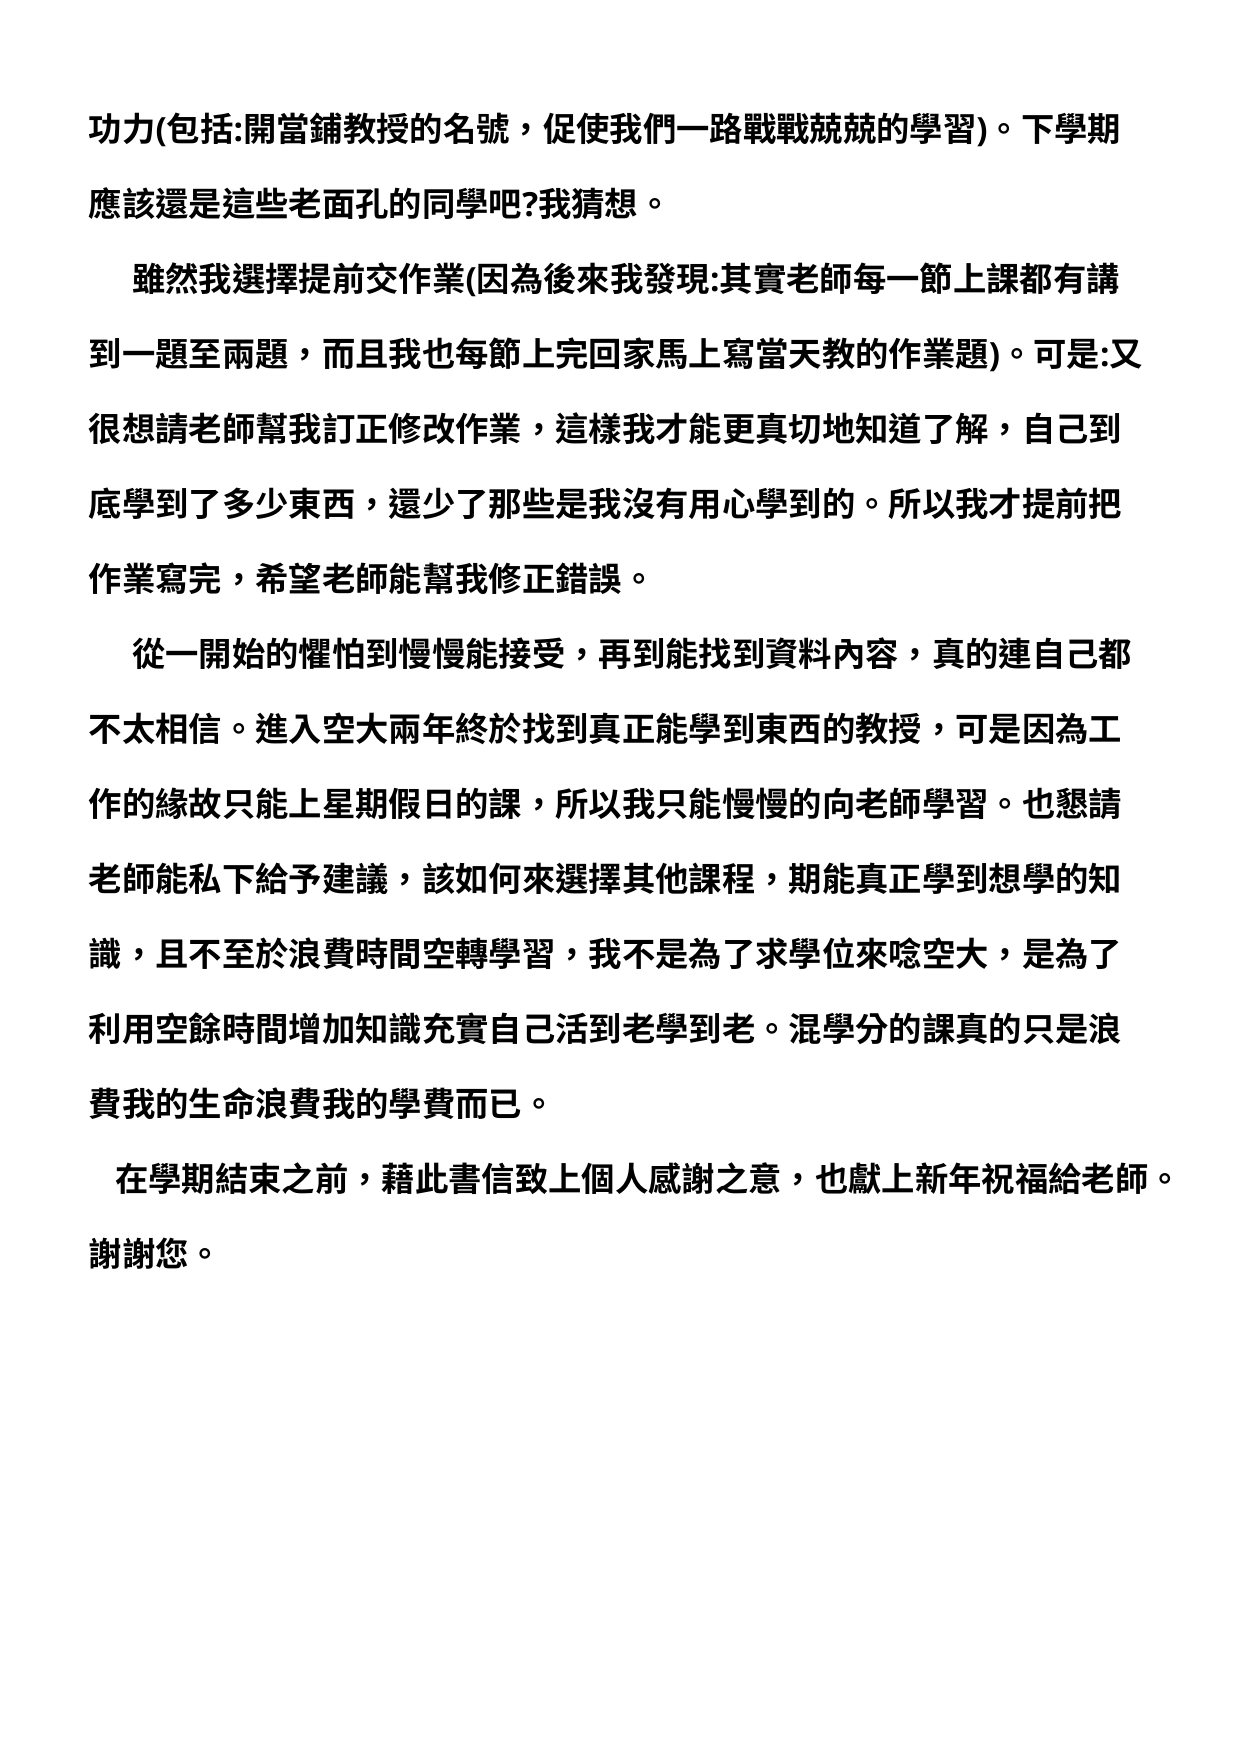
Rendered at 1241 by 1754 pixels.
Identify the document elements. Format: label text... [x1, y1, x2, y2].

text 在學期結束之前，藉此書信致上個人感謝之意，也獻上新年祝福給老師。謝謝您。 [89, 1139, 1152, 1289]
text 從一開始的懼怕到慢慢能接受，再到能找到資料內容，真的連自己都不太相信。進入空大兩年終於找到真正能學到東西的教授，可是因為工作的緣故只能上星期假日的課，所以我只能慢慢的向老師學習。也懇請老師能私下給予建議，該如何來選擇其他課程，期能真正學到想學的知識，且不至於浪費時間空轉學習，我不是為了求學位來唸空大，是為了利用空餘時間增加知識充實自己活到老學到老。混學分的課真的只是浪費我的生命浪費我的學費而已。 [89, 614, 1152, 1139]
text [89, 89, 1152, 239]
text 雖然我選擇提前交作業(因為後來我發現:其實老師每一節上課都有講到一題至兩題，而且我也每節上完回家馬上寫當天教的作業題)。可是:又很想請老師幫我訂正修改作業，這樣我才能更真切地知道了解，自己到底學到了多少東西，還少了那些是我沒有用心學到的。所以我才提前把作業寫完，希望老師能幫我修正錯誤。 [89, 239, 1152, 614]
